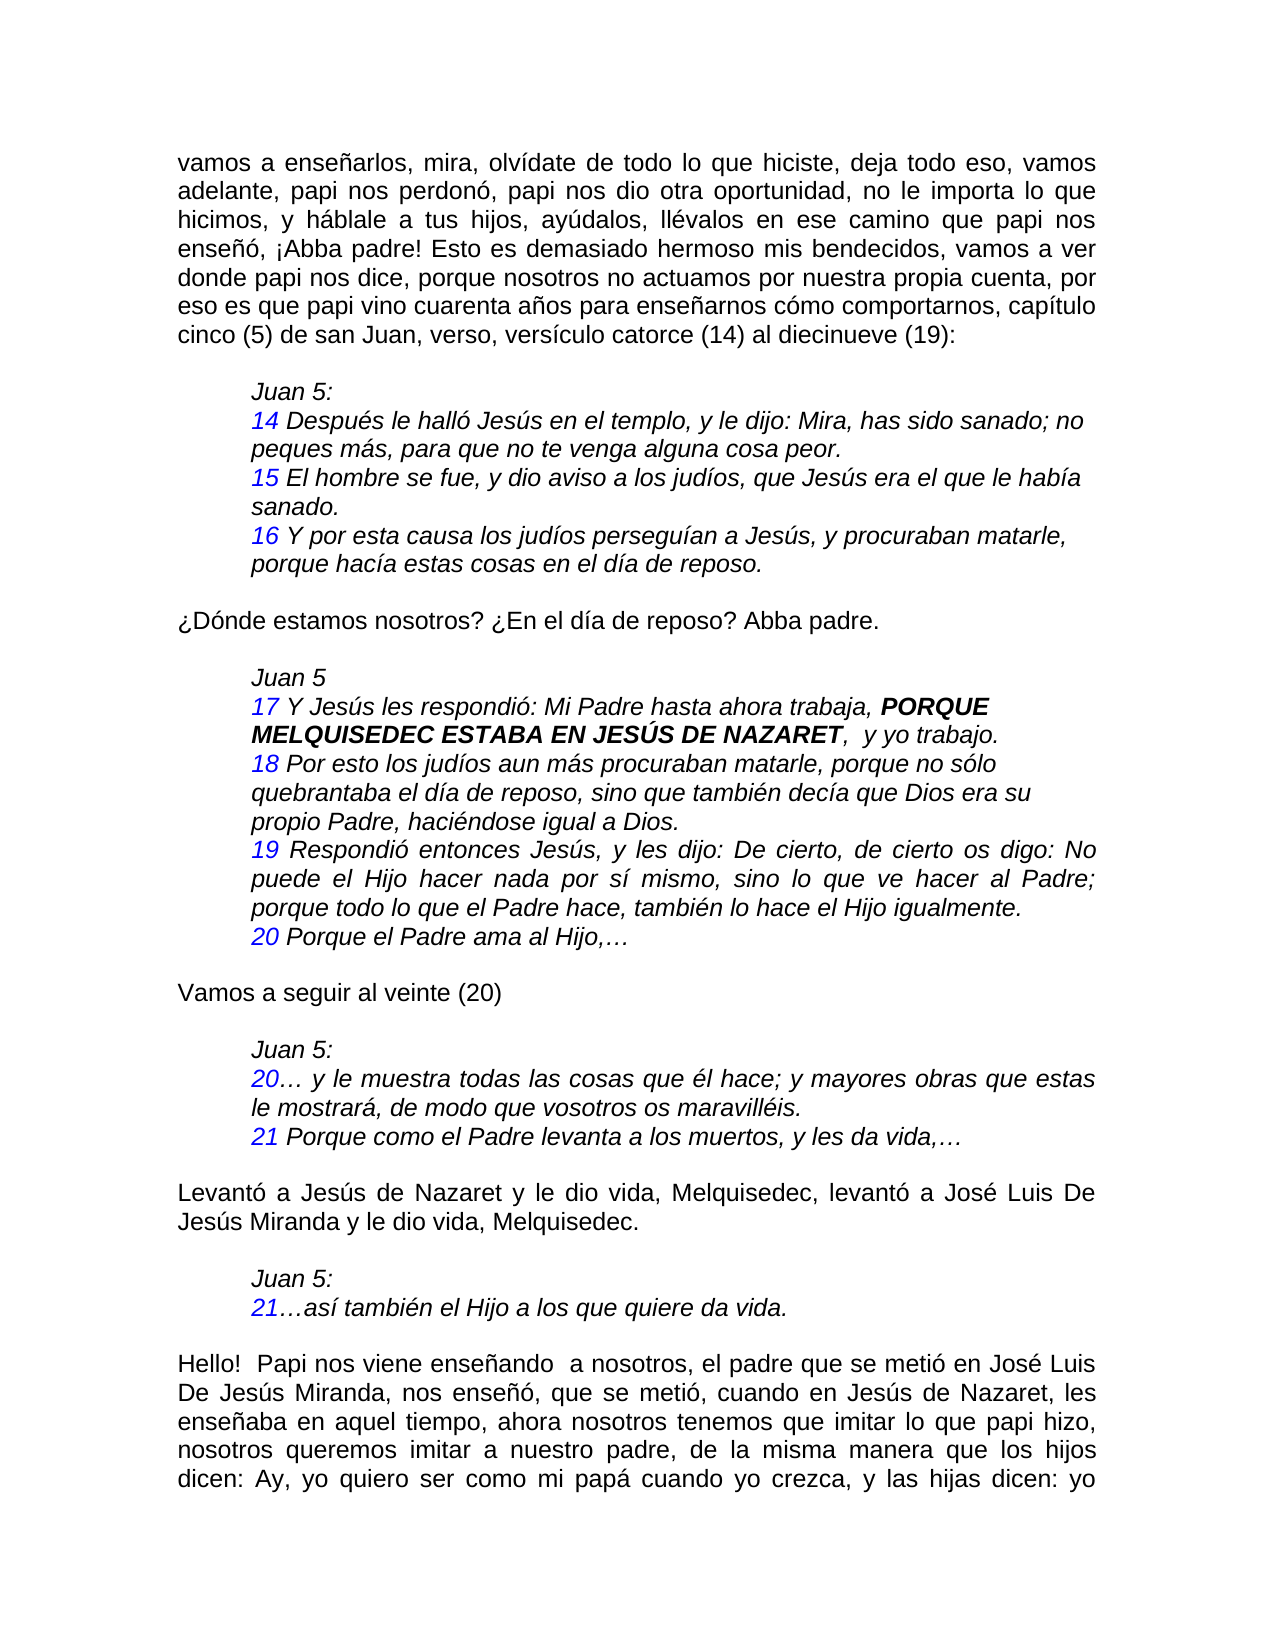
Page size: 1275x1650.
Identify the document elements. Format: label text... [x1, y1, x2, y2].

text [177, 148, 1098, 349]
text Juan 5: [251, 1264, 1098, 1292]
text 21…así también el Hijo a los que quiere da vida. [251, 1292, 1098, 1321]
text 21 Porque como el Padre levanta a los muertos, y les da vida,… [251, 1121, 1098, 1150]
text 17 Y Jesús les respondió: Mi Padre hasta ahora trabaja, PORQUE MELQUISEDEC ESTABA EN JESÚS DE NAZARET, y yo trabajo. [251, 692, 1098, 749]
text Juan 5 [251, 663, 1098, 692]
text 18 Por esto los judíos aun más procuraban matarle, porque no sólo quebrantaba el día de reposo, sino que también decía que Dios era su propio Padre, haciéndose igual a Dios. [251, 749, 1098, 835]
text 15 El hombre se fue, y dio aviso a los judíos, que Jesús era el que le había sanado. [251, 463, 1098, 521]
text Levantó a Jesús de Nazaret y le dio vida, Melquisedec, levantó a José Luis De Jesús Miranda y le dio vida, Melquisedec. [177, 1178, 1098, 1236]
text ¿Dónde estamos nosotros? ¿En el día de reposo? Abba padre. [177, 606, 1098, 635]
text 20… y le muestra todas las cosas que él hace; y mayores obras que estas le mostrará, de modo que vosotros os maravilléis. [251, 1064, 1098, 1121]
text 19 Respondió entonces Jesús, y les dijo: De cierto, de cierto os digo: No puede el Hijo hacer nada por sí mismo, sino lo que ve hacer al Padre; porque todo lo que el Padre hace, también lo hace el Hijo igualmente. [251, 835, 1098, 922]
text 20 Porque el Padre ama al Hijo,… [251, 922, 1098, 950]
text Juan 5: [251, 377, 1098, 406]
text 14 Después le halló Jesús en el templo, y le dijo: Mira, has sido sanado; no peques más, para que no te venga alguna cosa peor. [251, 406, 1098, 463]
text Vamos a seguir al veinte (20) [177, 978, 1098, 1007]
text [177, 1349, 1098, 1493]
text 16 Y por esta causa los judíos perseguían a Jesús, y procuraban matarle, porque hacía estas cosas en el día de reposo. [251, 521, 1098, 578]
text Juan 5: [251, 1035, 1098, 1064]
